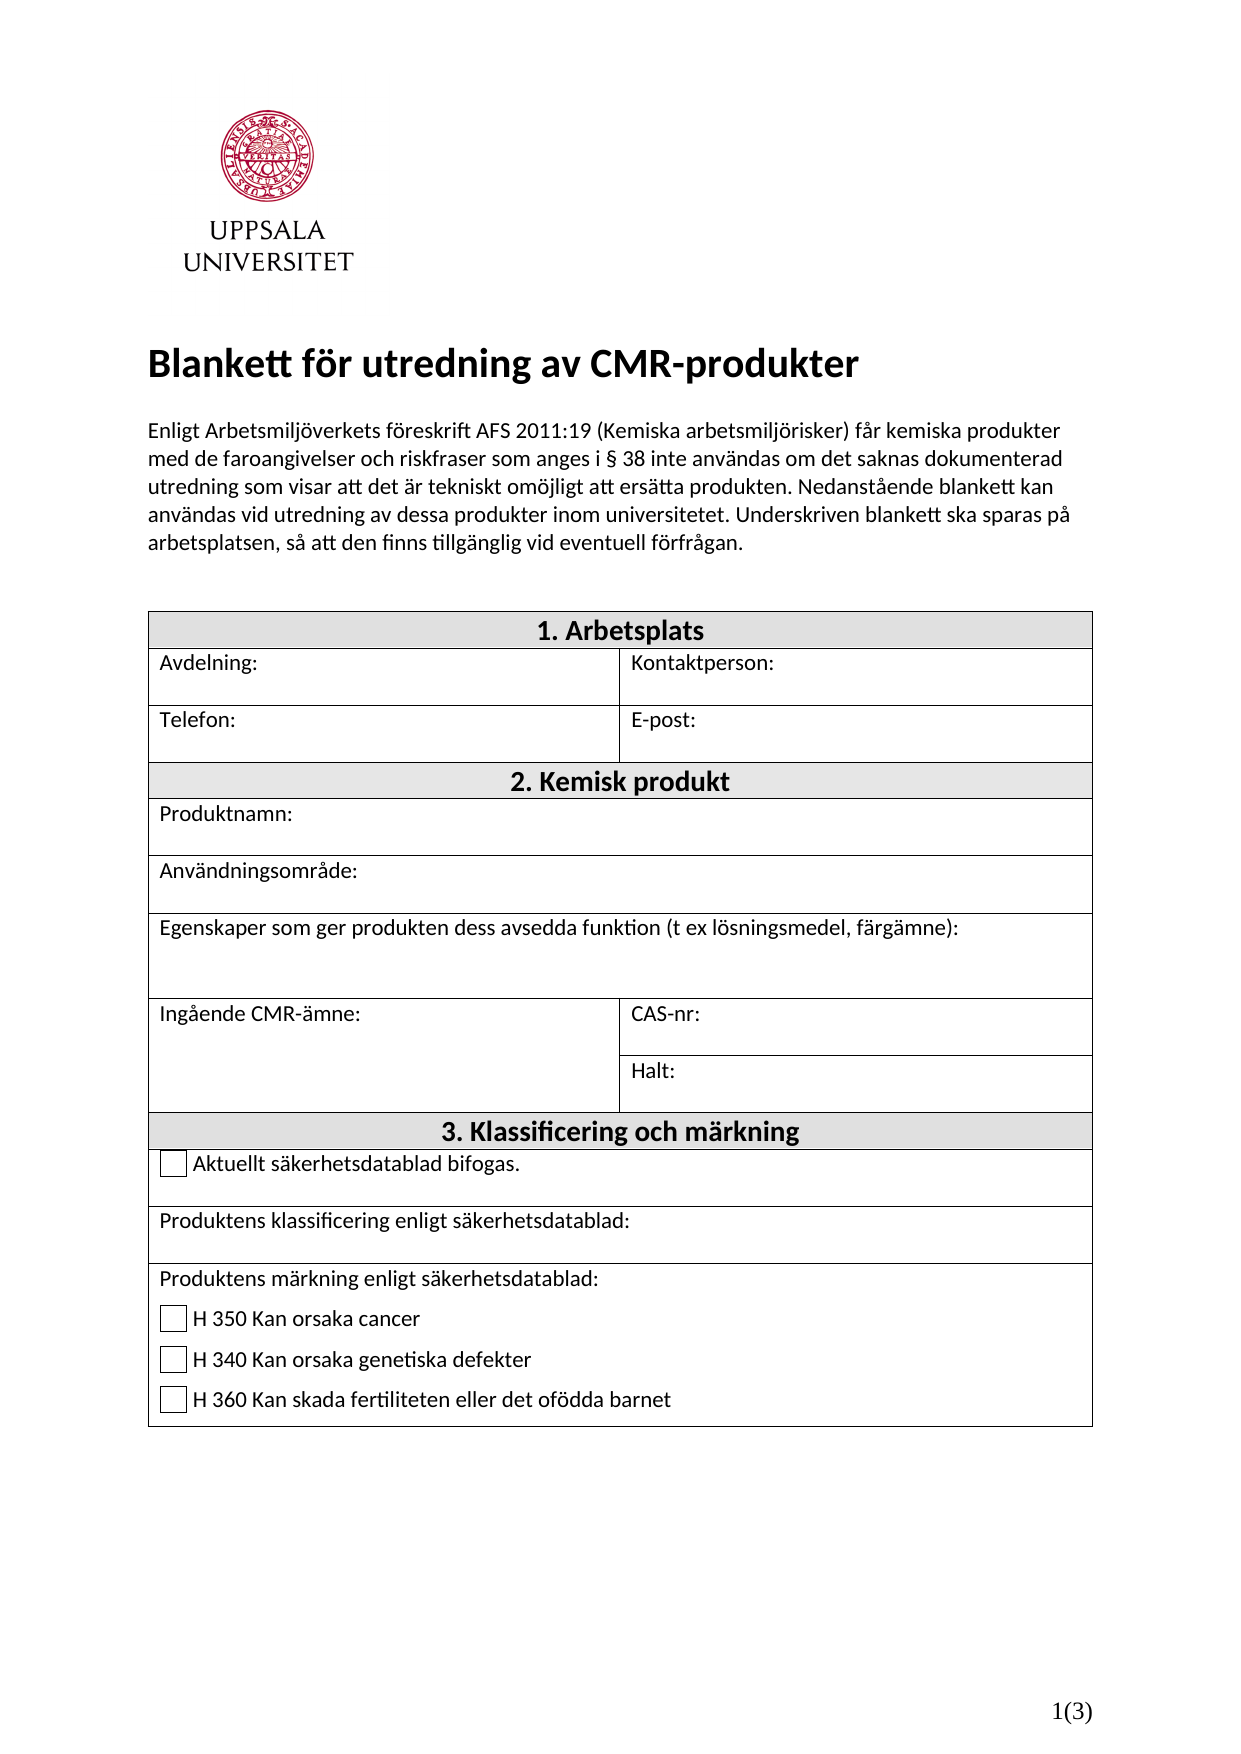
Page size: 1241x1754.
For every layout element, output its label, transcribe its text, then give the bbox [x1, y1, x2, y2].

table_header 1. Arbetsplats [149, 612, 1092, 647]
table_cell Kontaktperson: [620, 649, 1092, 704]
text Enligt Arbetsmiljöverkets föreskrift AFS 2011:19 (Kemiska arbetsmiljörisker) får kemiska produkter med de faroangivelser och riskfraser som anges i § 38 inte användas om det saknas dokumenterad utredning som visar att det är tekniskt omöjligt att ersätta produkten. Nedanstående blankett kan användas vid utredning av dessa produkter inom universitetet. Underskriven blankett ska sparas på arbetsplatsen, så att den finns tillgänglig vid eventuell förfrågan. [148, 416, 1093, 556]
table_cell Produktnamn: [149, 799, 1092, 855]
table_cell 3. Klassificering och märkning [149, 1113, 1092, 1148]
table_cell Produktens klassificering enligt säkerhetsdatablad: [149, 1207, 1092, 1263]
table_cell E-post: [620, 706, 1092, 762]
table_cell Produktens märkning enligt säkerhetsdatablad: H 350 Kan orsaka cancer H 340 Kan orsaka genetiska defekter H 360 Kan skada fertiliteten eller det ofödda barnet [149, 1264, 1092, 1426]
text Blankett för utredning av CMR-produkter [148, 337, 1093, 388]
table_cell Användningsområde: [149, 856, 1092, 912]
table_cell Aktuellt säkerhetsdatablad bifogas. [149, 1150, 1092, 1206]
picture [147, 73, 390, 316]
table_cell Halt: [620, 1056, 1092, 1112]
table_cell 2. Kemisk produkt [149, 763, 1092, 798]
table_cell CAS-nr: [620, 999, 1092, 1055]
table_cell Ingående CMR-ämne: [149, 999, 619, 1112]
table_cell Avdelning: [149, 649, 619, 704]
table_cell Egenskaper som ger produkten dess avsedda funktion (t ex lösningsmedel, färgämne): [149, 914, 1092, 998]
table_cell Telefon: [149, 706, 619, 762]
